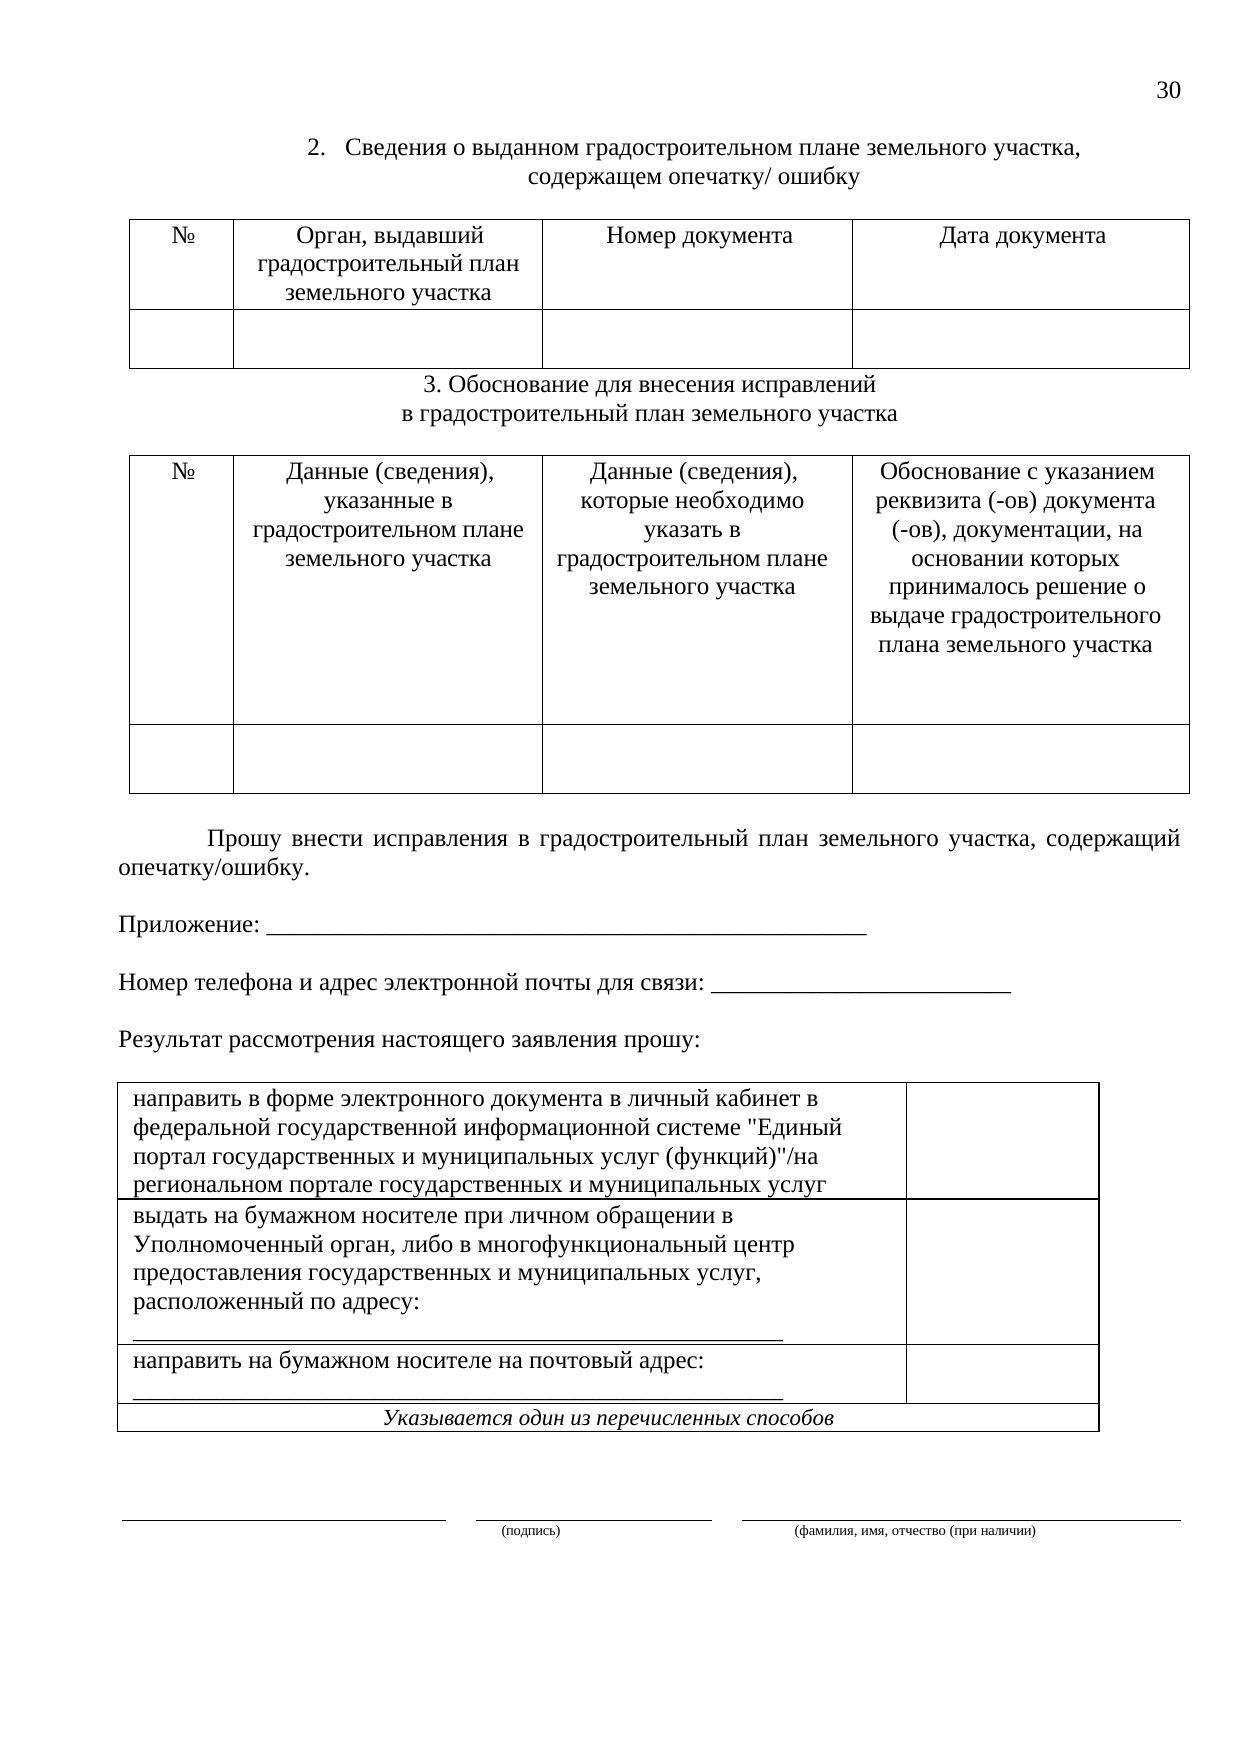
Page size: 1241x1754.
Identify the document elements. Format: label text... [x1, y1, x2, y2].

table_cell [907, 1345, 1098, 1403]
table_header Орган, выдавший градостроительный план земельного участка [234, 220, 542, 309]
table_header № [130, 456, 233, 724]
text (подпись) (фамилия, имя, отчество (при наличии) [118, 1518, 1181, 1550]
table_header Номер документа [543, 220, 852, 309]
text в градостроительный план земельного участка [118, 398, 1181, 427]
table_cell [130, 310, 233, 368]
table_cell [543, 310, 852, 368]
table_cell [853, 725, 1189, 793]
table_cell [234, 725, 542, 793]
table_cell [234, 310, 542, 368]
table_cell направить на бумажном носителе на почтовый адрес: ____________________________________________________ [118, 1345, 906, 1403]
table_header № [130, 220, 233, 309]
text Прошу внести исправления в градостроительный план земельного участка, содержащий опечатку/ошибку. [118, 823, 1181, 881]
text Результат рассмотрения настоящего заявления прошу: [118, 1024, 1181, 1053]
table_cell [130, 725, 233, 793]
list Сведения о выданном градостроительном плане земельного участка, [118, 132, 1181, 161]
table_cell [543, 725, 852, 793]
table_header Дата документа [853, 220, 1189, 309]
table_cell выдать на бумажном носителе при личном обращении в Уполномоченный орган, либо в многофункциональный центр предоставления государственных и муниципальных услуг, расположенный по адресу: ____________________________________________________ [118, 1200, 906, 1344]
text Приложение: ________________________________________________ [118, 909, 1181, 967]
table_header Обоснование с указанием реквизита (-ов) документа (-ов), документации, на основании которых принималось решение о выдаче градостроительного плана земельного участка [853, 456, 1189, 724]
table_header направить в форме электронного документа в личный кабинет в федеральной государственной информационной системе "Единый портал государственных и муниципальных услуг (функций)"/на региональном портале государственных и муниципальных услуг [118, 1083, 906, 1198]
table_header Данные (сведения), указанные в градостроительном плане земельного участка [234, 456, 542, 724]
table_cell [853, 310, 1189, 368]
table_cell Указывается один из перечисленных способов [118, 1404, 1098, 1431]
table_header [907, 1083, 1098, 1198]
list содержащем опечатку/ ошибку [207, 161, 1181, 190]
table_cell [907, 1200, 1098, 1344]
list 3. Обоснование для внесения исправлений [118, 369, 1181, 398]
table_header Данные (сведения), которые необходимо указать в градостроительном плане земельного участка [543, 456, 852, 724]
text Номер телефона и адрес электронной почты для связи: ________________________ [118, 967, 1181, 1024]
